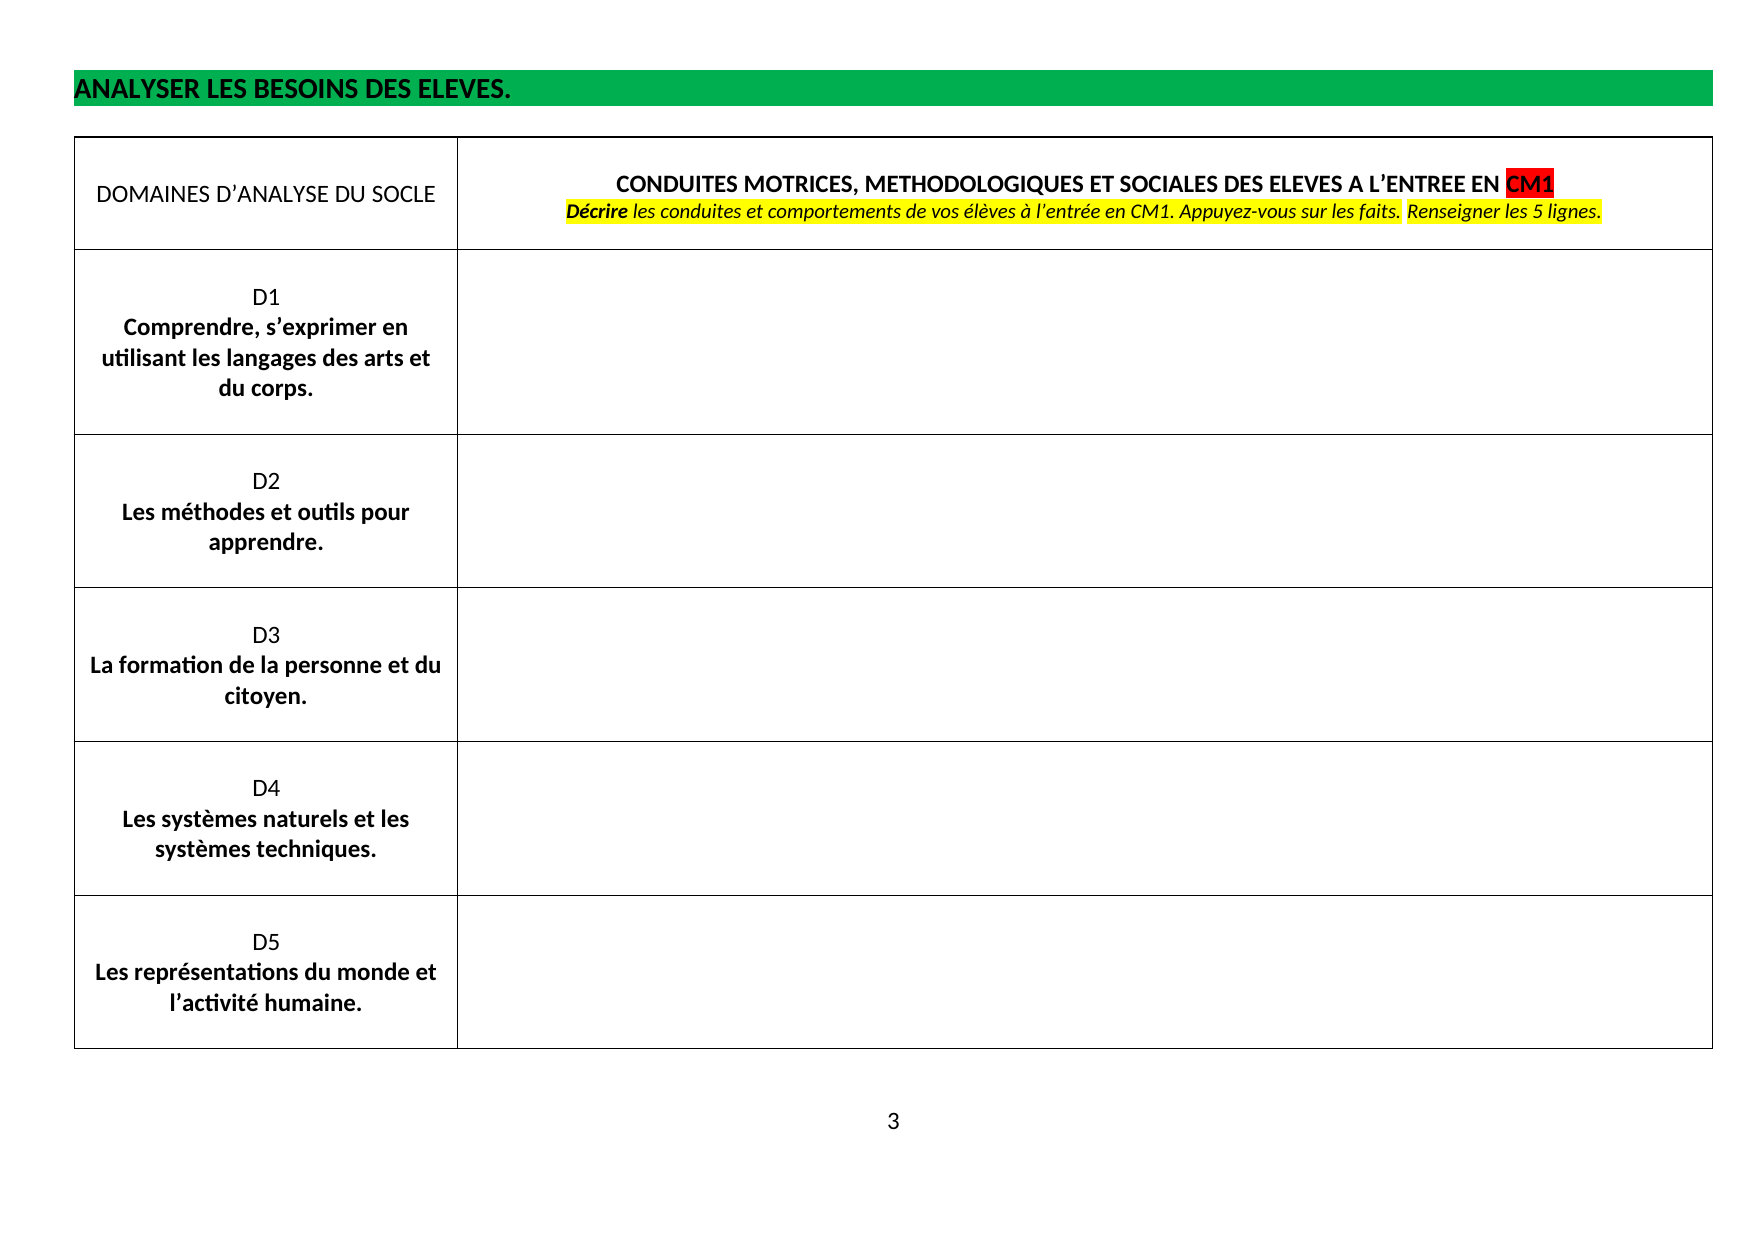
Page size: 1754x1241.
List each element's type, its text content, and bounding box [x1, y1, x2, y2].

table_cell D1 Comprendre, s’exprimer en utilisant les langages des arts et du corps. [75, 250, 457, 433]
table_header DOMAINES D’ANALYSE DU SOCLE [75, 138, 457, 249]
table_header CONDUITES MOTRICES, METHODOLOGIQUES ET SOCIALES DES ELEVES A L’ENTREE EN CM1 Décrire les conduites et comportements de vos élèves à l’entrée en CM1. Appuyez-vous sur les faits. Renseigner les 5 lignes. [458, 138, 1712, 249]
table_cell D5 Les représentations du monde et l’activité humaine. [75, 896, 457, 1048]
table_cell [458, 896, 1712, 1048]
table_cell D2 Les méthodes et outils pour apprendre. [75, 435, 457, 587]
table_cell [458, 588, 1712, 741]
text ANALYSER LES BESOINS DES ELEVES. [74, 70, 1713, 106]
table_cell D3 La formation de la personne et du citoyen. [75, 588, 457, 741]
table_cell [458, 435, 1712, 587]
table_cell D4 Les systèmes naturels et les systèmes techniques. [75, 742, 457, 894]
table_cell [458, 742, 1712, 894]
table_cell [458, 250, 1712, 433]
